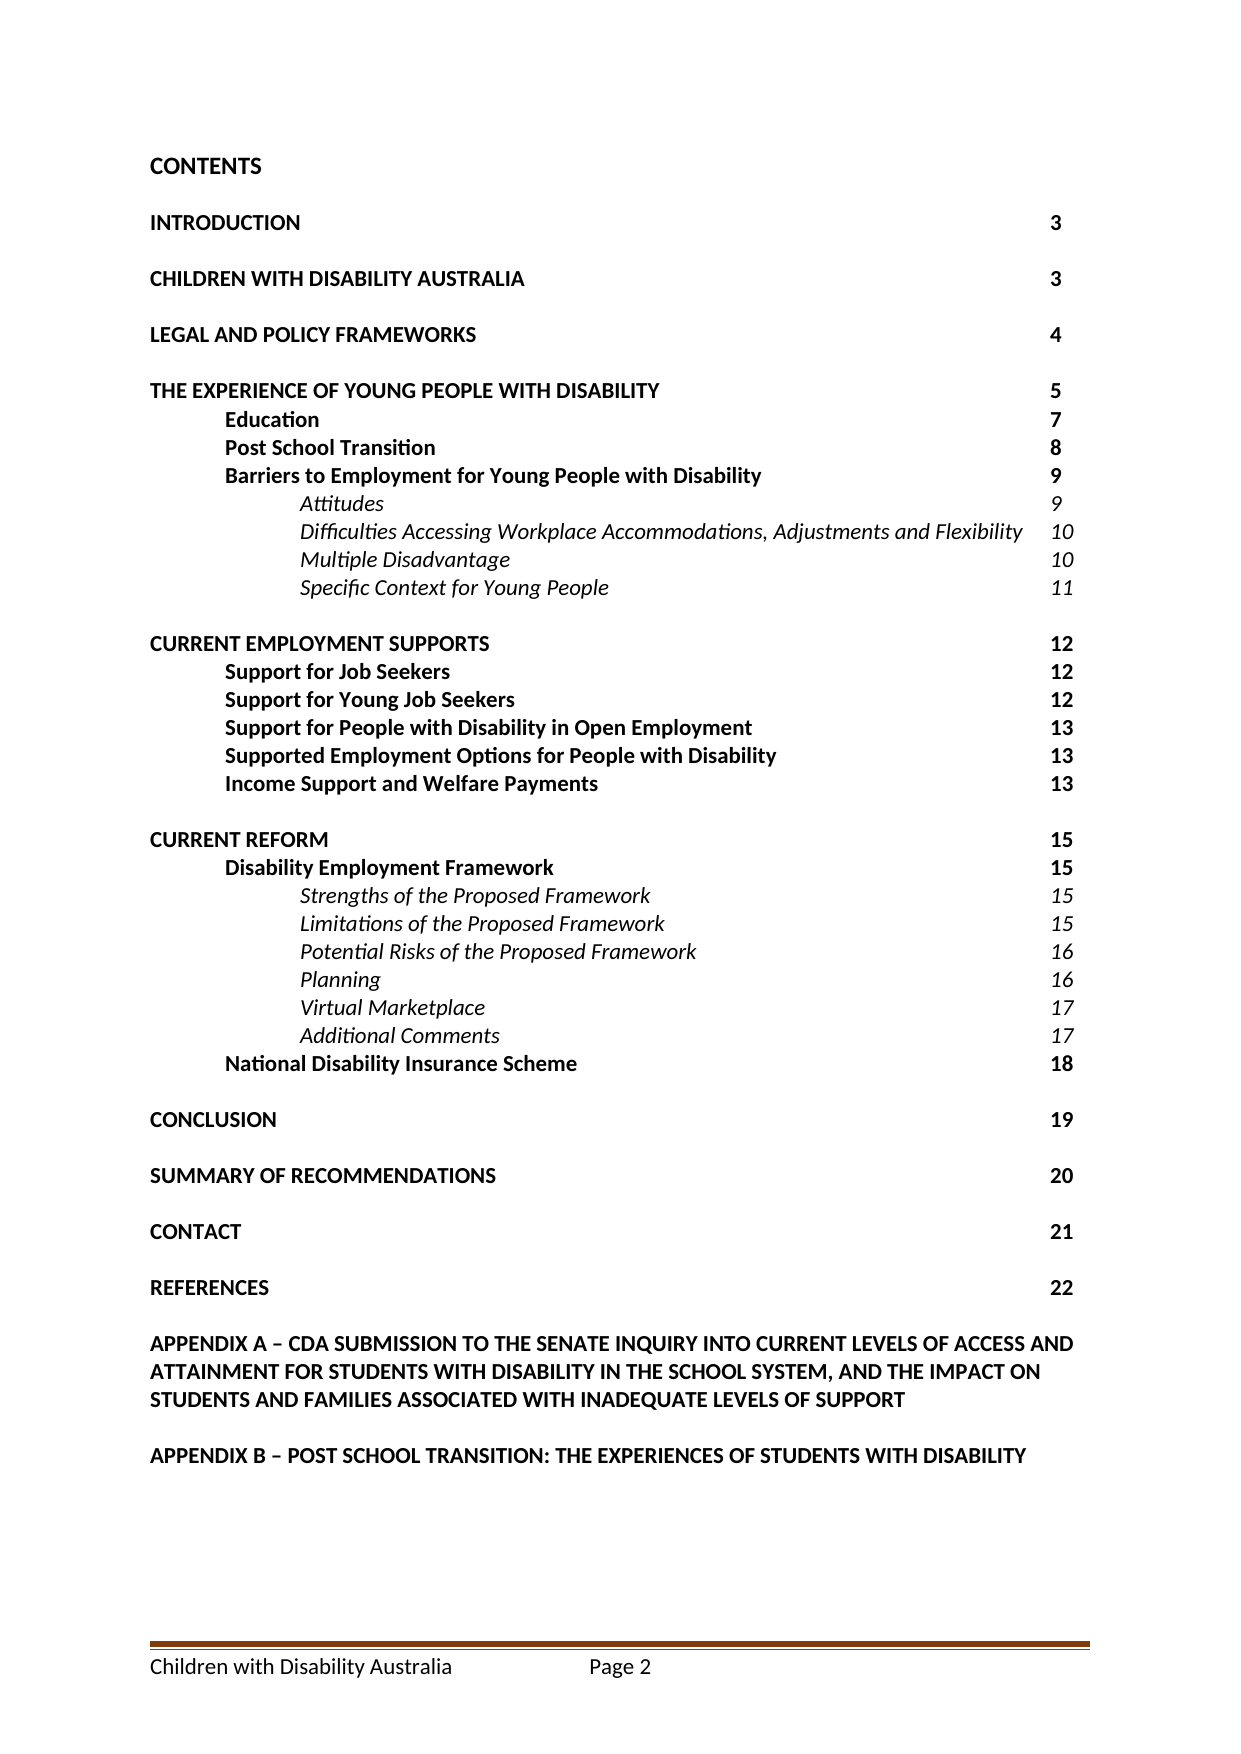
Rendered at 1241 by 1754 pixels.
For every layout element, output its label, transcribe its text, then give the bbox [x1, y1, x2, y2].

text Potential Risks of the Proposed Framework 16 [150, 937, 1090, 965]
text CURRENT EMPLOYMENT SUPPORTS 12 [150, 629, 1090, 657]
text Support for Young Job Seekers 12 [150, 685, 1090, 713]
text THE EXPERIENCE OF YOUNG PEOPLE WITH DISABILITY 5 [150, 377, 1090, 405]
text Attitudes 9 [150, 489, 1090, 517]
text Limitations of the Proposed Framework 15 [150, 909, 1090, 937]
text CONCLUSION 19 [150, 1105, 1090, 1133]
text Barriers to Employment for Young People with Disability 9 [150, 461, 1090, 489]
text Virtual Marketplace 17 [150, 993, 1090, 1021]
text LEGAL AND POLICY FRAMEWORKS 4 [150, 321, 1090, 349]
text Specific Context for Young People 11 [150, 573, 1090, 601]
text CURRENT REFORM 15 [150, 825, 1090, 853]
text Post School Transition 8 [150, 433, 1090, 461]
text CONTACT 21 [150, 1217, 1090, 1245]
text INTRODUCTION 3 [150, 208, 1090, 237]
text Additional Comments 17 [150, 1021, 1090, 1049]
text Income Support and Welfare Payments 13 [150, 769, 1090, 797]
text Disability Employment Framework 15 [150, 853, 1090, 881]
text APPENDIX A – CDA SUBMISSION TO THE SENATE INQUIRY INTO CURRENT LEVELS OF ACCESS AND ATTAINMENT FOR STUDENTS WITH DISABILITY IN THE SCHOOL SYSTEM, AND THE IMPACT ON STUDENTS AND FAMILIES ASSOCIATED WITH INADEQUATE LEVELS OF SUPPORT [150, 1329, 1090, 1413]
text Support for Job Seekers 12 [150, 657, 1090, 685]
text Difficulties Accessing Workplace Accommodations, Adjustments and Flexibility 10 [150, 517, 1090, 545]
text National Disability Insurance Scheme 18 [150, 1049, 1090, 1077]
text Planning 16 [150, 965, 1090, 993]
text CONTENTS [150, 150, 1090, 181]
text SUMMARY OF RECOMMENDATIONS 20 [150, 1161, 1090, 1189]
text Support for People with Disability in Open Employment 13 [150, 713, 1090, 741]
text Multiple Disadvantage 10 [150, 545, 1090, 573]
text REFERENCES 22 [150, 1273, 1090, 1301]
text Strengths of the Proposed Framework 15 [150, 881, 1090, 909]
text Supported Employment Options for People with Disability 13 [150, 741, 1090, 769]
text CHILDREN WITH DISABILITY AUSTRALIA 3 [150, 264, 1090, 293]
text APPENDIX B – POST SCHOOL TRANSITION: THE EXPERIENCES OF STUDENTS WITH DISABILITY [150, 1441, 1090, 1469]
text Education 7 [150, 405, 1090, 433]
